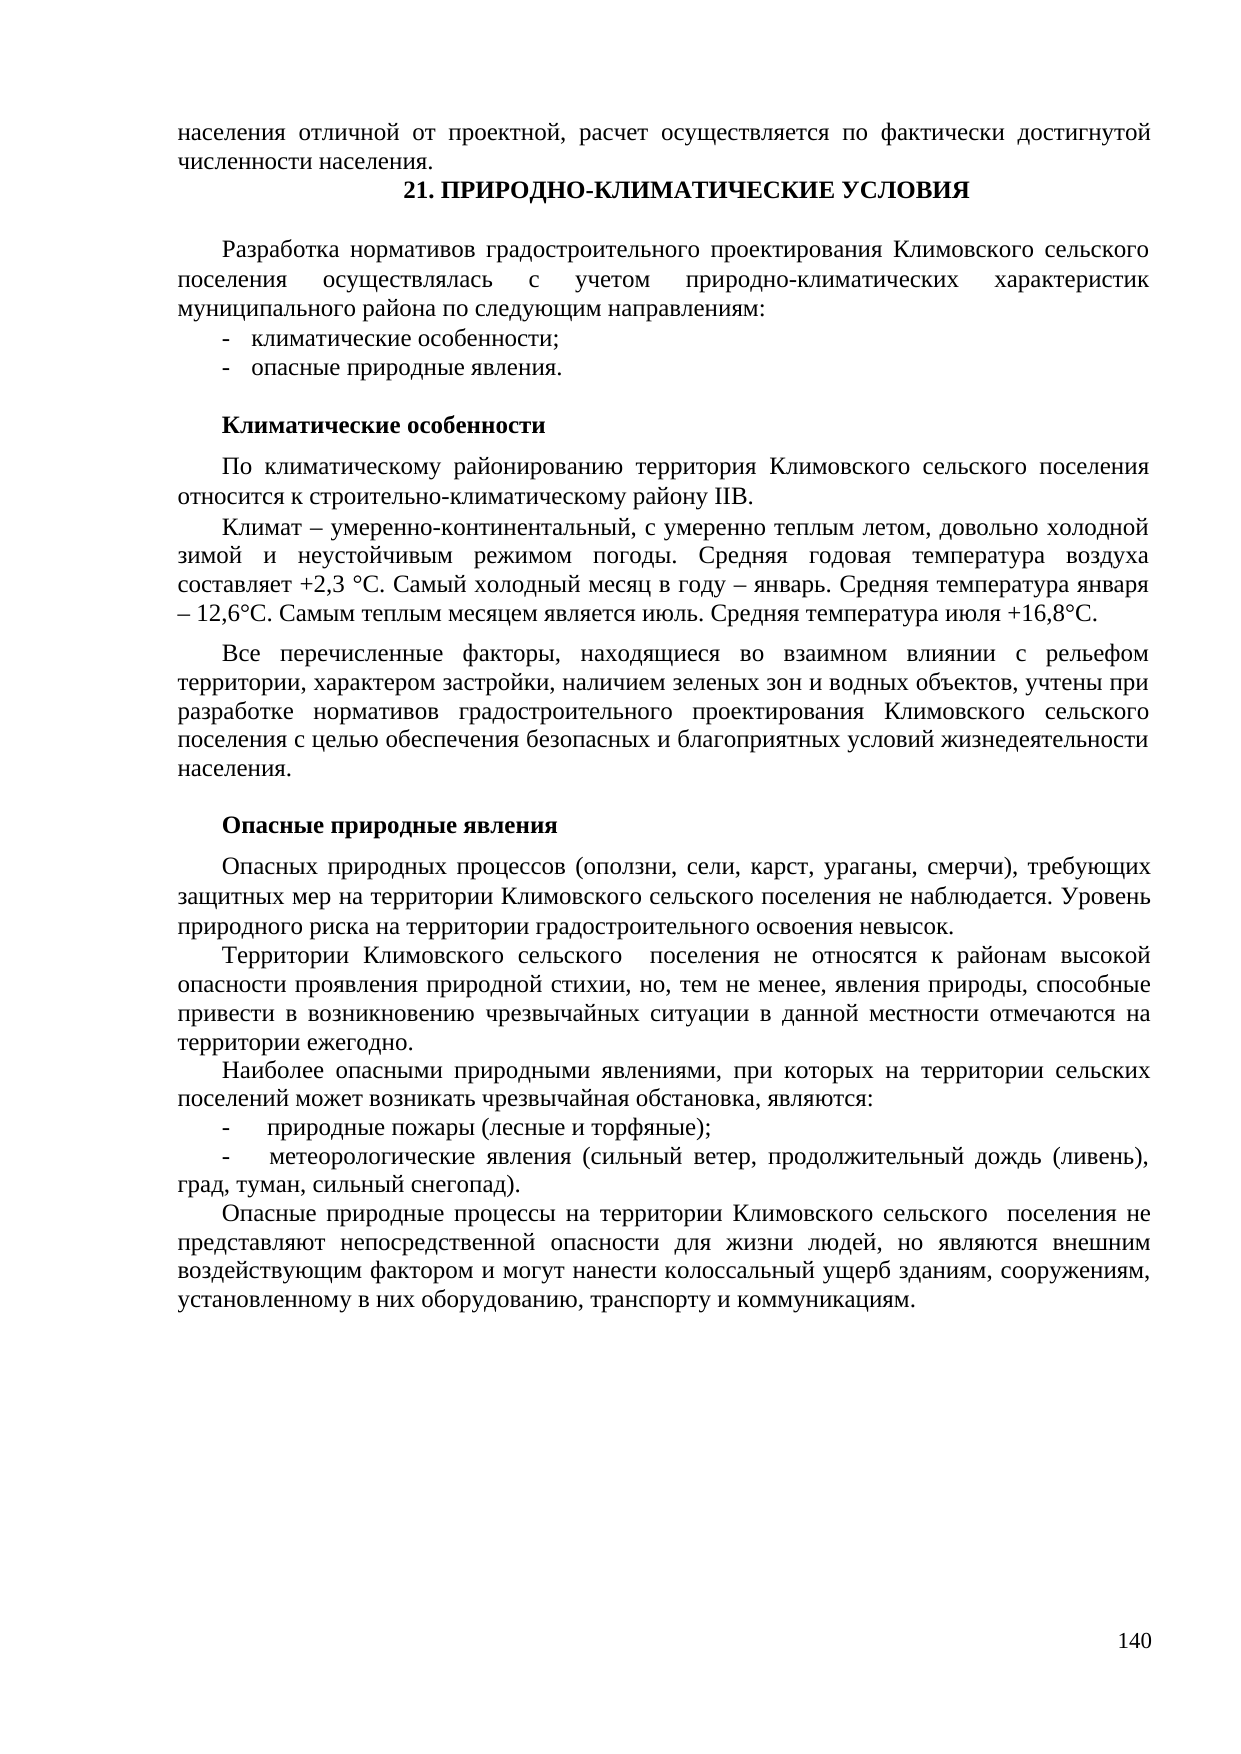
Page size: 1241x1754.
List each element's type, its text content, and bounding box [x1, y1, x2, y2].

list природные пожары (лесные и торфяные); [177, 1112, 1152, 1141]
text По климатическому районированию территория Климовского сельского поселения относится к строительно-климатическому району IIВ. [177, 451, 1149, 510]
text 21. ПРИРОДНО-КЛИМАТИЧЕСКИЕ УСЛОВИЯ [177, 175, 1152, 204]
text Климатические особенности [177, 410, 1152, 438]
list опасные природные явления. [177, 352, 1152, 381]
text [177, 118, 1152, 175]
text Опасные природные процессы на территории Климовского сельского поселения не представляют непосредственной опасности для жизни людей, но являются внешним воздействующим фактором и могут нанести колоссальный ущерб зданиям, сооружениям, установленному в них оборудованию, транспорту и коммуникациям. [177, 1198, 1152, 1312]
list климатические особенности; [177, 323, 1152, 352]
text Территории Климовского сельского поселения не относятся к районам высокой опасности проявления природной стихии, но, тем не менее, явления природы, способные привести в возникновению чрезвычайных ситуации в данной местности отмечаются на территории ежегодно. [177, 941, 1152, 1055]
text Опасных природных процессов (оползни, сели, карст, ураганы, смерчи), требующих защитных мер на территории Климовского сельского поселения не наблюдается. Уровень природного риска на территории градостроительного освоения невысок. [177, 851, 1152, 940]
text Опасные природные явления [177, 810, 1152, 839]
text Все перечисленные факторы, находящиеся во взаимном влиянии с рельефом территории, характером застройки, наличием зеленых зон и водных объектов, учтены при разработке нормативов градостроительного проектирования Климовского сельского поселения с целью обеспечения безопасных и благоприятных условий жизнедеятельности населения. [177, 639, 1149, 782]
text Климат – умеренно-континентальный, с умеренно теплым летом, довольно холодной зимой и неустойчивым режимом погоды. Средняя годовая температура воздуха составляет +2,3 °С. Самый холодный месяц в году – январь. Средняя температура января – 12,6°С. Самым теплым месяцем является июль. Средняя температура июля +16,8°С. [177, 512, 1149, 627]
text Разработка нормативов градостроительного проектирования Климовского сельского поселения осуществлялась с учетом природно-климатических характеристик муниципального района по следующим направлениям: [177, 234, 1149, 322]
list метеорологические явления (сильный ветер, продолжительный дождь (ливень), град, туман, сильный снегопад). [177, 1141, 1149, 1198]
text Наиболее опасными природными явлениями, при которых на территории сельских поселений может возникать чрезвычайная обстановка, являются: [177, 1056, 1152, 1112]
